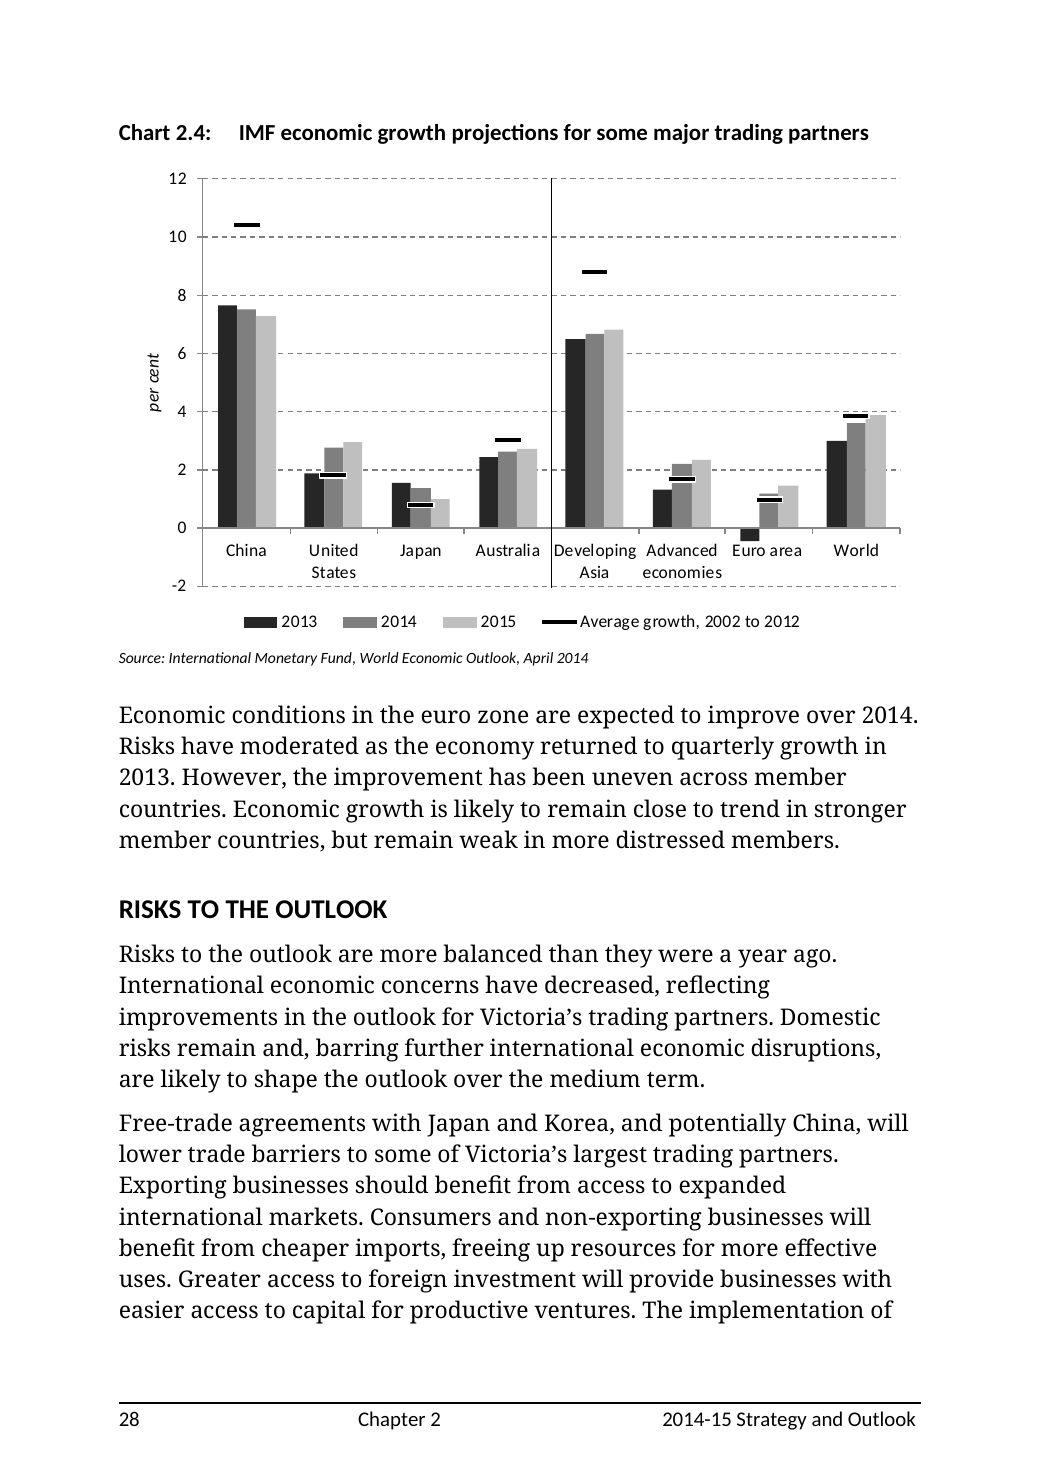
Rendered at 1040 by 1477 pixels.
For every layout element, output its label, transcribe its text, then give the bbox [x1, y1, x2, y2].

subtitle Chart 2.4: IMF economic growth projections for some major trading partners [118, 118, 921, 147]
text Source: International Monetary Fund, World Economic Outlook, April 2014 [118, 648, 921, 667]
text Economic conditions in the euro zone are expected to improve over 2014. Risks have moderated as the economy returned to quarterly growth in 2013. However, the improvement has been uneven across member countries. Economic growth is likely to remain close to trend in stronger member countries, but remain weak in more distressed members. [118, 699, 921, 855]
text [118, 1107, 921, 1326]
subtitle Risks to the outlook [118, 892, 921, 926]
text Risks to the outlook are more balanced than they were a year ago. International economic concerns have decreased, reflecting improvements in the outlook for Victoria’s trading partners. Domestic risks remain and, barring further international economic disruptions, are likely to shape the outlook over the medium term. [118, 938, 921, 1094]
